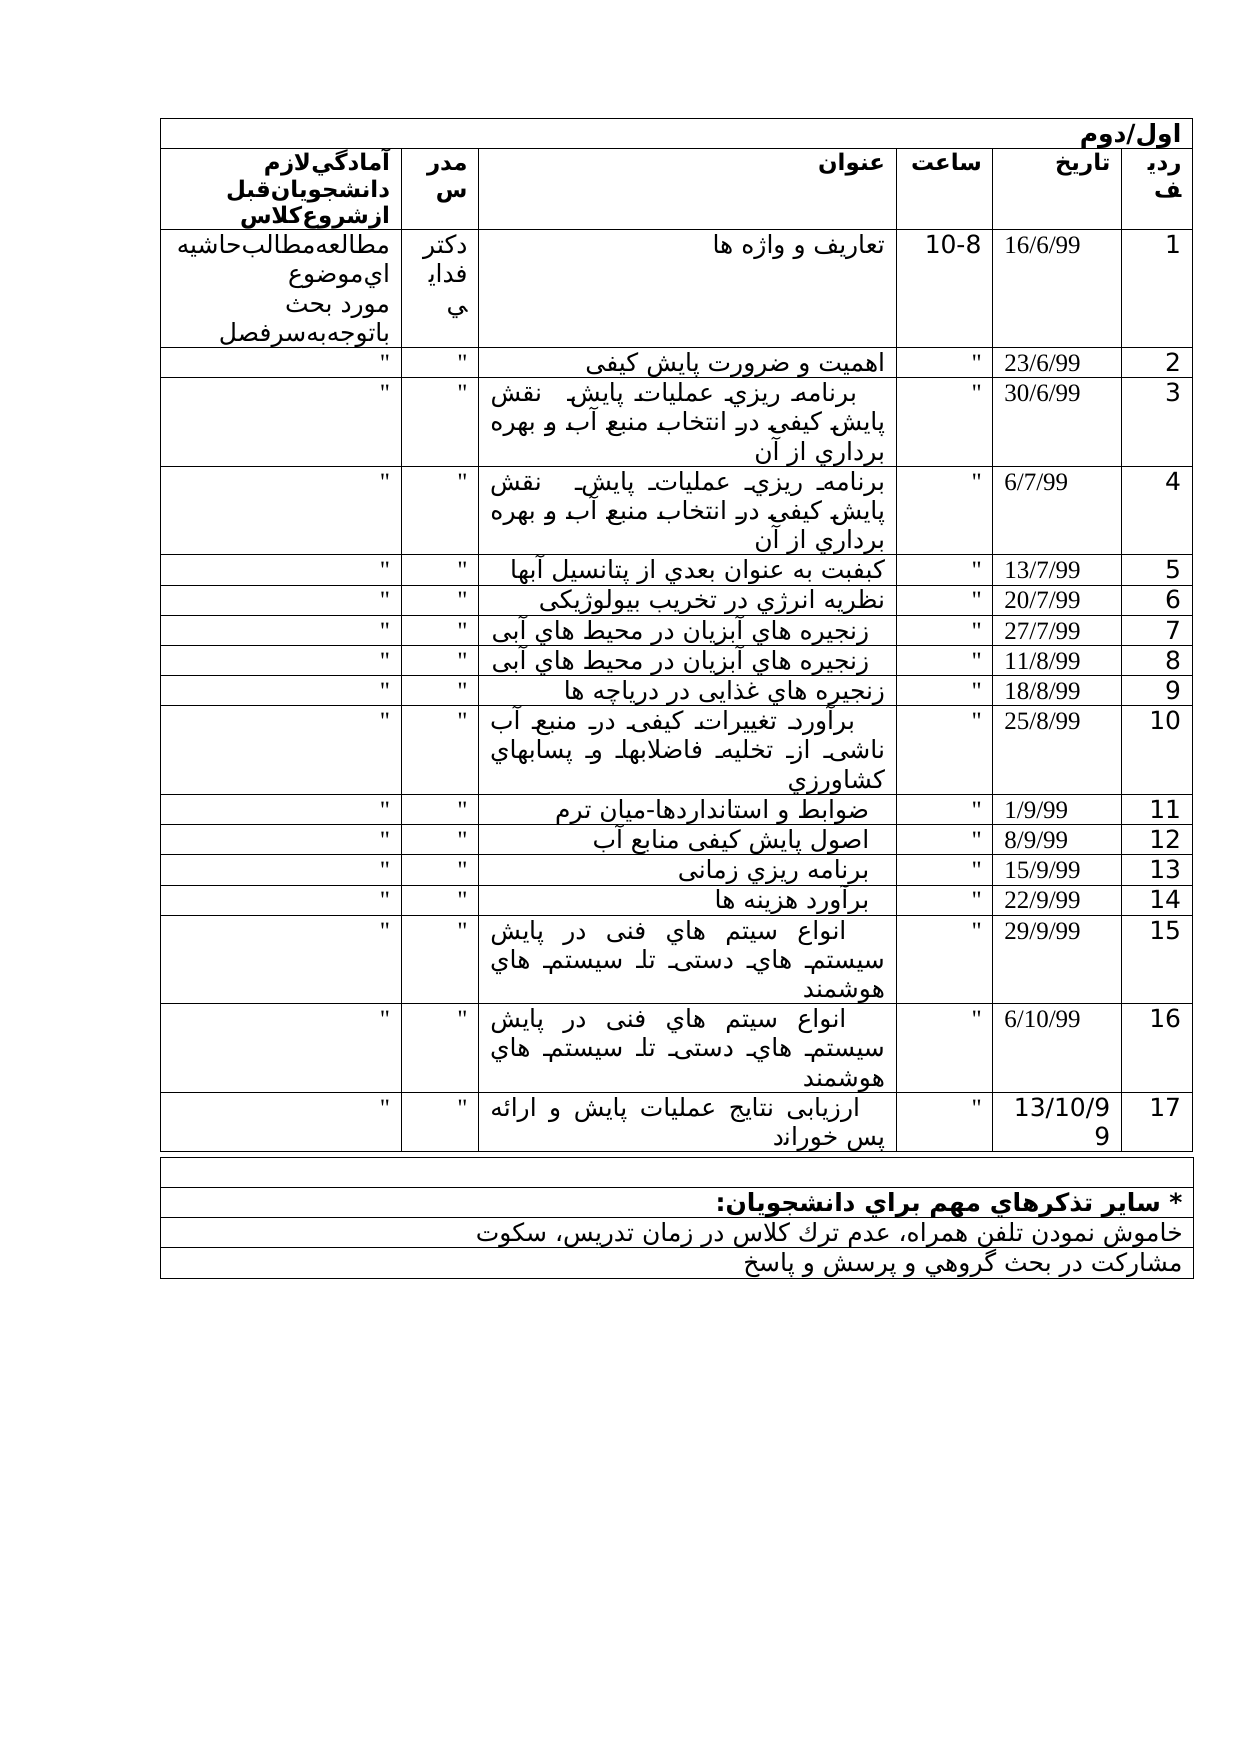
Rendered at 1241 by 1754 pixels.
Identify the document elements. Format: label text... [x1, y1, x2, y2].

table_cell " [897, 586, 992, 615]
table_cell 10-8 [897, 230, 992, 347]
table_cell 16/6/99 [993, 230, 1121, 347]
table_cell 16 [1122, 1004, 1192, 1092]
table_cell " [402, 467, 478, 554]
table_cell " [402, 676, 478, 705]
table_cell 6/7/99 [993, 467, 1121, 554]
table_cell 23/6/99 [993, 348, 1121, 377]
table_cell ﺑﺮآورد ﻫﺰﯾﻨﻪ ﻫﺎ [479, 886, 896, 915]
table_cell 1/9/99 [993, 795, 1121, 824]
table_cell خاموش نمودن تلفن همراه، عدم ترك كلاس در زمان تدريس، سكوت [161, 1218, 1193, 1247]
table_cell 7 [1122, 616, 1192, 645]
table_cell " [402, 555, 478, 584]
table_cell اﻫﻤﯿﺖ و ﺿﺮورت ﭘﺎﯾﺶ ﮐﯿﻔﯽ [479, 348, 896, 377]
table_cell آمادگي‌لازم‌ دانشجويان‌قبل‌ از‌شروع‌كلاس [161, 149, 401, 229]
table_cell مدرس [402, 149, 478, 229]
table_cell تعاريف و واژه ها [479, 230, 896, 347]
table_cell ارزﯾﺎﺑﯽ ﻧﺘﺎﯾﺞ ﻋﻤﻠﯿﺎت ﭘﺎﯾﺶ و اراﺋﻪ ﭘﺲ ﺧﻮراﻧد [479, 1093, 896, 1151]
table_cell 29/9/99 [993, 916, 1121, 1003]
table_cell " [402, 616, 478, 645]
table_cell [161, 119, 1192, 148]
table_cell " [402, 378, 478, 466]
table_cell " [897, 886, 992, 915]
table_cell 1 [1122, 230, 1192, 347]
table_cell 4 [1122, 467, 1192, 554]
table_cell 3 [1122, 378, 1192, 466]
table_cell مطالعه‌مطالب‌حاشيه‌اي‌موضوع‌ مورد بحث باتوجه‌به‌سرفصل [161, 230, 401, 347]
table_cell 2 [1122, 348, 1192, 377]
table_cell مشاركت در بحث گروهي و پرسش و پاسخ [161, 1248, 1193, 1277]
table_cell " [897, 646, 992, 675]
table_cell " [402, 586, 478, 615]
table_cell * ساير تذكرهاي مهم براي دانشجويان: [161, 1188, 1193, 1217]
table_cell رديف [1122, 149, 1192, 229]
table_cell 11/8/99 [993, 646, 1121, 675]
table_cell 6/10/99 [993, 1004, 1121, 1092]
table_cell " [897, 916, 992, 1003]
table_cell زﻧﺠﯿﺮه ﻫﺎي آﺑﺰﯾﺎن در ﻣﺤﯿﻂ ﻫﺎي آﺑﯽ [479, 616, 896, 645]
table_cell " [161, 855, 401, 884]
table_cell " [402, 795, 478, 824]
table_cell " [897, 706, 992, 794]
table_cell " [897, 795, 992, 824]
table_cell ﺿﻮاﺑﻂ و اﺳﺘﺎﻧﺪاردﻫﺎ-میان ترم [479, 795, 896, 824]
table_cell 25/8/99 [993, 706, 1121, 794]
table_cell " [161, 646, 401, 675]
table_cell " [402, 706, 478, 794]
table_cell 13/10/99 [993, 1093, 1121, 1151]
table_cell " [161, 1004, 401, 1092]
table_cell ﮐﺒﻔﺒﺖ ﺑﻪ ﻋﻨﻮان ﺑﻌﺪي از ﭘﺘﺎﻧﺴﯿﻞ آﺑﻬﺎ [479, 555, 896, 584]
table_cell " [402, 1093, 478, 1151]
table_cell " [161, 555, 401, 584]
table_cell " [161, 1093, 401, 1151]
table_cell " [897, 555, 992, 584]
table_cell " [402, 886, 478, 915]
table_cell ﺑﺮﻧﺎﻣﻪ رﯾﺰي زﻣﺎﻧﯽ [479, 855, 896, 884]
table_cell " [161, 706, 401, 794]
table_cell " [897, 467, 992, 554]
table_cell 14 [1122, 886, 1192, 915]
table_cell 17 [1122, 1093, 1192, 1151]
table_cell " [402, 348, 478, 377]
table_cell " [402, 916, 478, 1003]
table_cell " [161, 825, 401, 854]
table_cell دکتر فدايي [402, 230, 478, 347]
table_cell تاريخ [993, 149, 1121, 229]
table_cell " [161, 886, 401, 915]
table_cell 27/7/99 [993, 616, 1121, 645]
table_cell اﻧﻮاع ﺳﯿﺘﻢ ﻫﺎي ﻓﻨﯽ در ﭘﺎﯾﺶ ﺳﯿﺴﺘﻢ ﻫﺎي دﺳﺘﯽ ﺗﺎ ﺳﯿﺴﺘﻢ ﻫﺎي ﻫﻮﺷﻤﻨﺪ [479, 1004, 896, 1092]
table_cell 18/8/99 [993, 676, 1121, 705]
table_cell " [402, 825, 478, 854]
table_cell 30/6/99 [993, 378, 1121, 466]
table_cell ﻧﻈﺮﯾﻪ اﻧﺮژي در ﺗﺨﺮﯾﺐ ﺑﯿﻮﻟﻮژﯾﮑﯽ [479, 586, 896, 615]
table_cell " [161, 916, 401, 1003]
table_cell " [402, 1004, 478, 1092]
table_cell " [161, 795, 401, 824]
table_cell " [161, 378, 401, 466]
table_cell " [897, 616, 992, 645]
table_cell 12 [1122, 825, 1192, 854]
table_cell " [897, 855, 992, 884]
table_cell ﺑﺮآورد ﺗﻐﯿﯿﺮات ﮐﯿﻔﯽ در ﻣﻨﺒﻊ آب ﻧﺎﺷﯽ از ﺗﺨﻠﯿﻪ ﻓﺎﺿﻼﺑﻬﺎ و ﭘﺴﺎﺑﻬﺎي ﮐﺸﺎورزي [479, 706, 896, 794]
table_cell " [897, 676, 992, 705]
table_cell 15 [1122, 916, 1192, 1003]
table_cell " [897, 378, 992, 466]
table_cell " [897, 348, 992, 377]
table_cell زﻧﺠﯿﺮه ﻫﺎي ﻏﺬاﯾﯽ در درﯾﺎﭼﻪ ﻫﺎ [479, 676, 896, 705]
table_cell " [161, 616, 401, 645]
table_cell اﺻﻮل ﭘﺎﯾﺶ ﮐﯿﻔﯽ ﻣﻨﺎﺑﻊ آب [479, 825, 896, 854]
table_cell 8/9/99 [993, 825, 1121, 854]
table_cell زﻧﺠﯿﺮه ﻫﺎي آﺑﺰﯾﺎن در ﻣﺤﯿﻂ ﻫﺎي آﺑﯽ [479, 646, 896, 675]
table_cell 10 [1122, 706, 1192, 794]
table_cell 13 [1122, 855, 1192, 884]
table_cell 11 [1122, 795, 1192, 824]
table_cell " [897, 825, 992, 854]
table_cell " [897, 1004, 992, 1092]
table_cell " [161, 676, 401, 705]
table_cell " [161, 586, 401, 615]
table_cell عنوان [479, 149, 896, 229]
table_cell " [897, 1093, 992, 1151]
table_cell 6 [1122, 586, 1192, 615]
table_cell 20/7/99 [993, 586, 1121, 615]
table_cell " [161, 348, 401, 377]
table_cell 13/7/99 [993, 555, 1121, 584]
table_cell 9 [1122, 676, 1192, 705]
table_cell ﺑﺮﻧﺎﻣﻪ رﯾﺰي ﻋﻤﻠﯿﺎت ﭘﺎﯾﺶ ﻧﻘﺶ ﭘﺎﯾﺶ ﮐﯿﻔﯽ در اﻧﺘﺨﺎب ﻣﻨﺒﻊ آب و ﺑﻬﺮه ﺑﺮداري از آن [479, 467, 896, 554]
table_cell 5 [1122, 555, 1192, 584]
table_cell " [161, 467, 401, 554]
table_cell " [402, 855, 478, 884]
table_cell ساعت [897, 149, 992, 229]
table_cell ﺑﺮﻧﺎﻣﻪ رﯾﺰي ﻋﻤﻠﯿﺎت ﭘﺎﯾﺶ ﻧﻘﺶ ﭘﺎﯾﺶ ﮐﯿﻔﯽ در اﻧﺘﺨﺎب ﻣﻨﺒﻊ آب و ﺑﻬﺮه ﺑﺮداري از آن [479, 378, 896, 466]
table_cell اﻧﻮاع ﺳﯿﺘﻢ ﻫﺎي ﻓﻨﯽ در ﭘﺎﯾﺶ ﺳﯿﺴﺘﻢ ﻫﺎي دﺳﺘﯽ ﺗﺎ ﺳﯿﺴﺘﻢ ﻫﺎي ﻫﻮﺷﻤﻨﺪ [479, 916, 896, 1003]
table_cell " [402, 646, 478, 675]
table_cell 22/9/99 [993, 886, 1121, 915]
table_cell 15/9/99 [993, 855, 1121, 884]
table_cell 8 [1122, 646, 1192, 675]
table_header [161, 1158, 1193, 1187]
